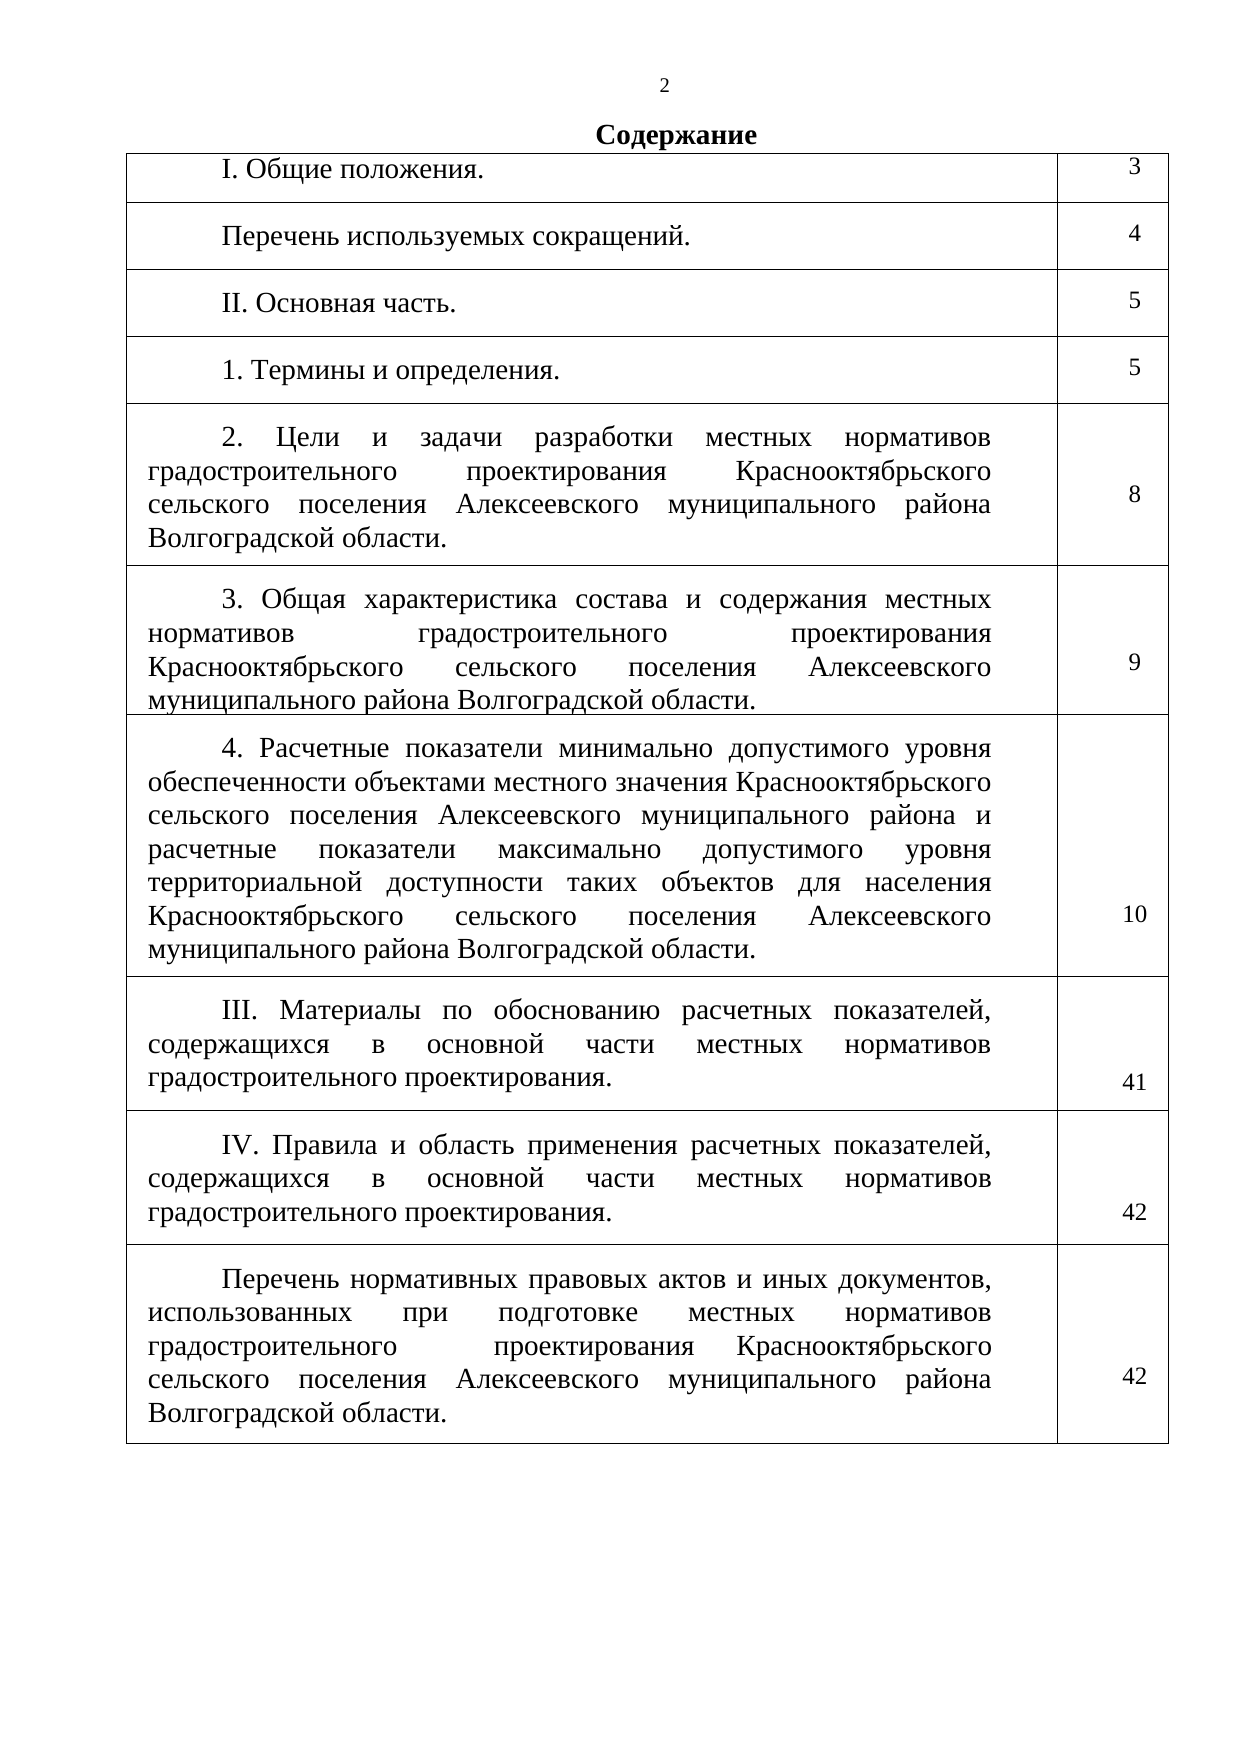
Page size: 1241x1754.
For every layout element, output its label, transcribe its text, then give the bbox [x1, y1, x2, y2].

table_cell 4. Расчетные показатели минимально допустимого уровня обеспеченности объектами местного значения Краснооктябрьского сельского поселения Алексеевского муниципального района и расчетные показатели максимально допустимого уровня территориальной доступности таких объектов для населения Краснооктябрьского сельского поселения Алексеевского муниципального района Волгоградской области. [127, 715, 1057, 976]
table_cell 2. Цели и задачи разработки местных нормативов градостроительного проектирования Краснооктябрьского сельского поселения Алексеевского муниципального района Волгоградской области. [127, 404, 1057, 565]
table_cell 1. Термины и определения. [127, 337, 1057, 403]
table_cell 3. Общая характеристика состава и содержания местных нормативов градостроительного проектирования Краснооктябрьского сельского поселения Алексеевского муниципального района Волгоградской области. [127, 566, 1057, 714]
table_header 3 [1058, 154, 1168, 202]
table_cell 5 [1058, 270, 1168, 336]
table_cell 9 [1058, 566, 1168, 714]
table_cell 5 [1058, 337, 1168, 403]
subtitle Содержание [593, 117, 759, 151]
table_cell IV. Правила и область применения расчетных показателей, содержащихся в основной части местных нормативов градостроительного проектирования. [127, 1111, 1057, 1244]
table_cell 42 [1058, 1111, 1168, 1244]
table_cell Перечень нормативных правовых актов и иных документов, использованных при подготовке местных нормативов градостроительного проектирования Краснооктябрьского сельского поселения Алексеевского муниципального района Волгоградской области. [127, 1245, 1057, 1443]
table_cell 8 [1058, 404, 1168, 565]
table_header Общие положения. [127, 154, 1057, 202]
table_cell 10 [1058, 715, 1168, 976]
table_cell Перечень используемых сокращений. [127, 203, 1057, 269]
table_cell 4 [1058, 203, 1168, 269]
table_cell 42 [1058, 1245, 1168, 1443]
table_cell II. Основная часть. [127, 270, 1057, 336]
table_cell III. Материалы по обоснованию расчетных показателей, содержащихся в основной части местных нормативов градостроительного проектирования. [127, 977, 1057, 1110]
table_cell 41 [1058, 977, 1168, 1110]
